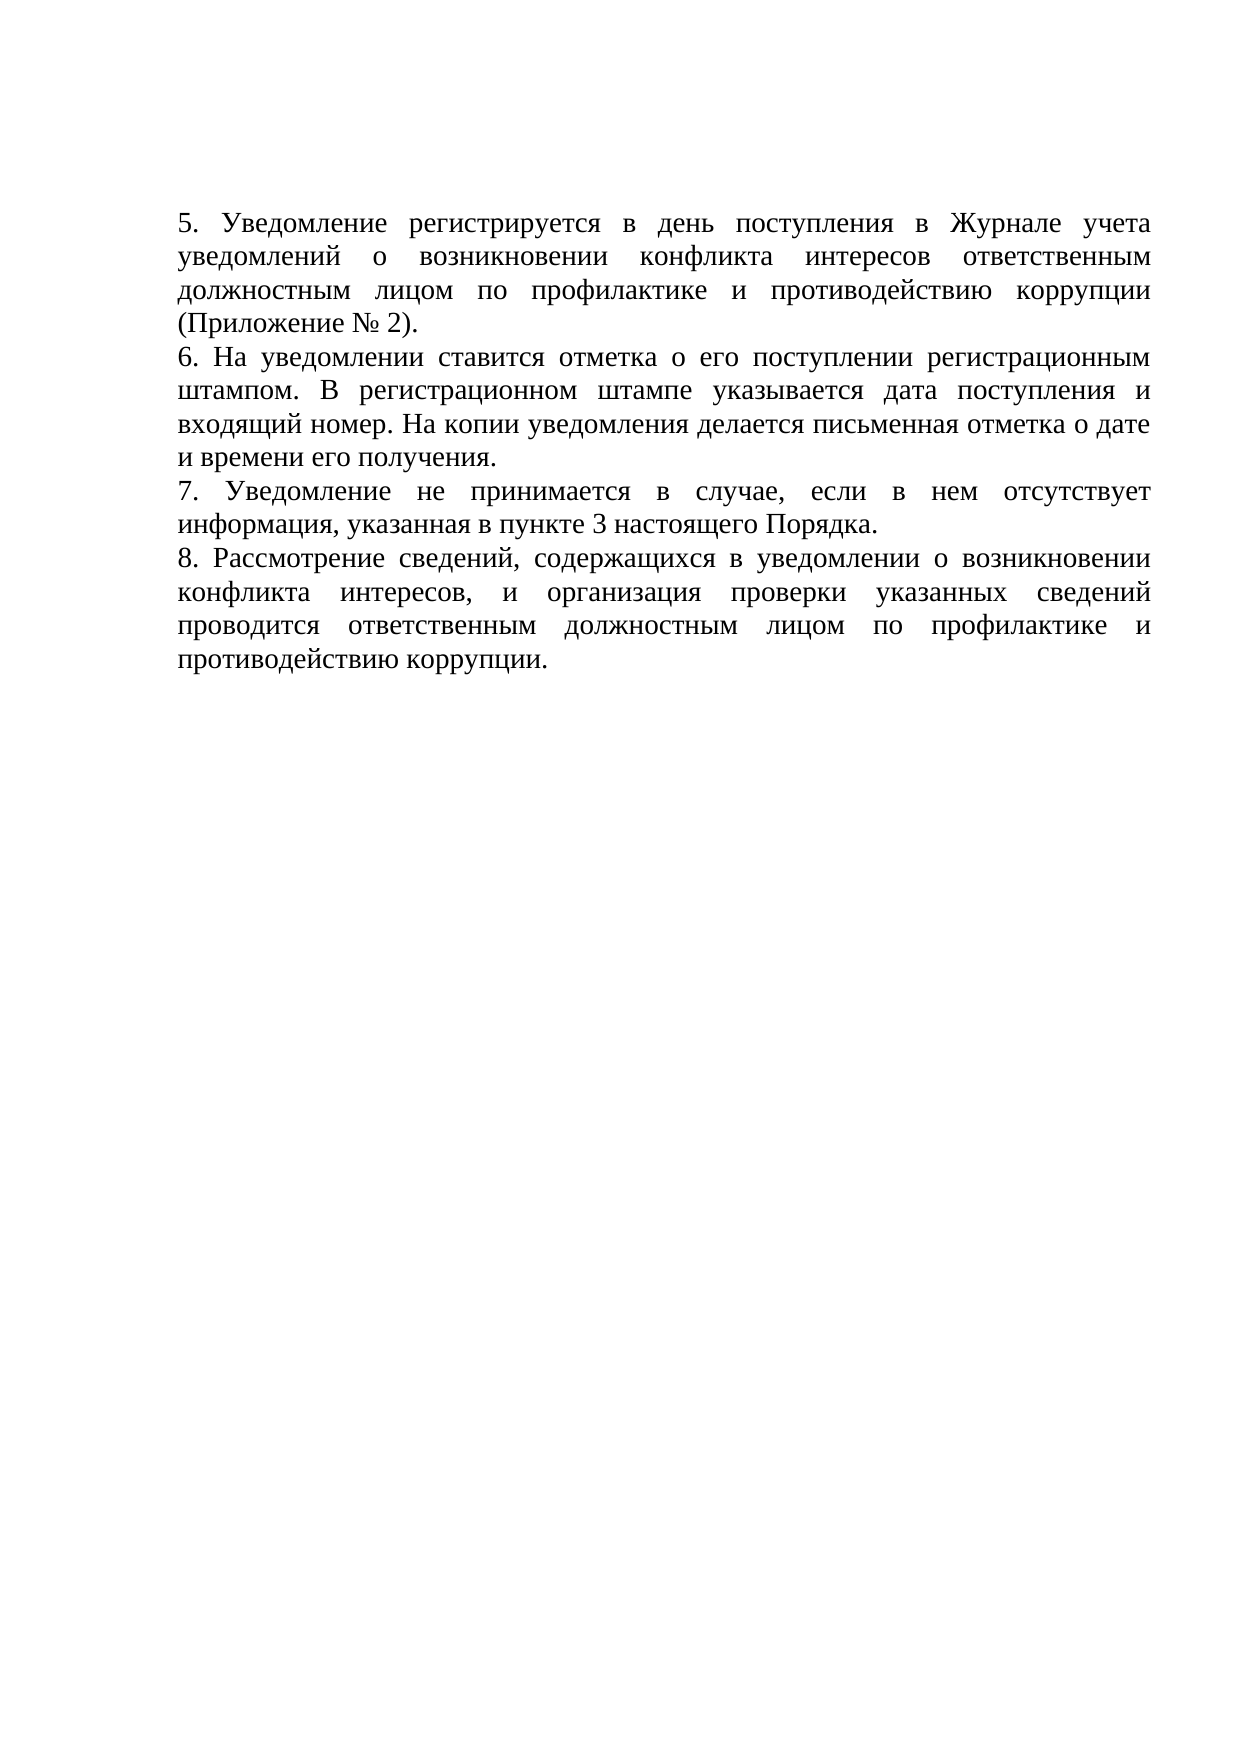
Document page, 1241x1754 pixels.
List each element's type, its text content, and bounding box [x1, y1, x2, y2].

text 8. Рассмотрение сведений, содержащихся в уведомлении о возникновении конфликта интересов, и организация проверки указанных сведений проводится ответственным должностным лицом по профилактике и противодействию коррупции. [177, 540, 1152, 674]
text 6. На уведомлении ставится отметка о его поступлении регистрационным штампом. В регистрационном штампе указывается дата поступления и входящий номер. На копии уведомления делается письменная отметка о дате и времени его получения. [177, 339, 1152, 473]
text 5. Уведомление регистрируется в день поступления в Журнале учета уведомлений о возникновении конфликта интересов ответственным должностным лицом по профилактике и противодействию коррупции (Приложение № 2). [177, 205, 1152, 339]
text 7. Уведомление не принимается в случае, если в нем отсутствует информация, указанная в пункте 3 настоящего Порядка. [177, 473, 1152, 540]
